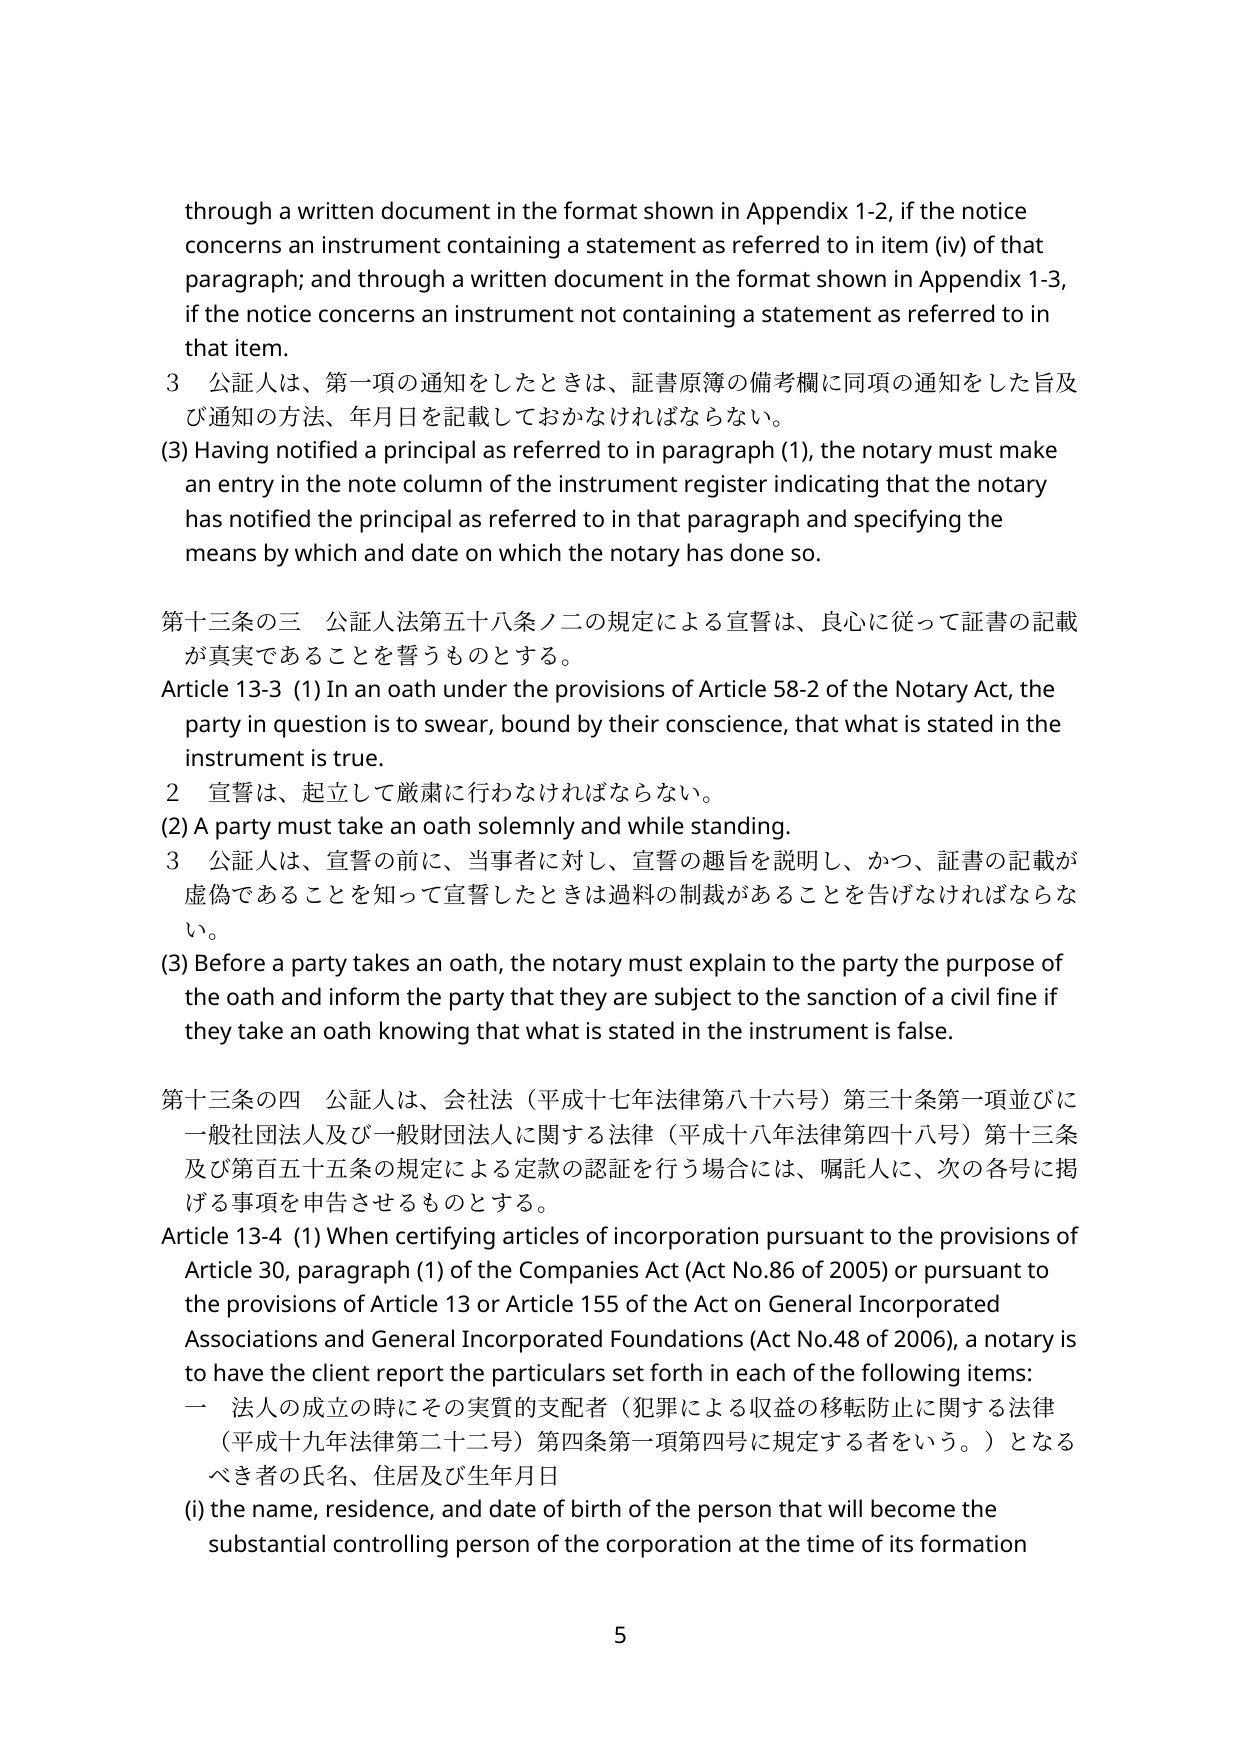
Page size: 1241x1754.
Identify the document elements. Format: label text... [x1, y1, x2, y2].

text 一 法人の成立の時にその実質的支配者（犯罪による収益の移転防止に関する法律（平成十九年法律第二十二号）第四条第一項第四号に規定する者をいう。）となるべき者の氏名、住居及び生年月日 [184, 1389, 1079, 1492]
text (3) Having notified a principal as referred to in paragraph (1), the notary must make an entry in the note column of the instrument register indicating that the notary has notified the principal as referred to in that paragraph and specifying the means by which and date on which the notary has done so. [161, 433, 1079, 569]
text Article 13-4 (1) When certifying articles of incorporation pursuant to the provisions of Article 30, paragraph (1) of the Companies Act (Act No.86 of 2005) or pursuant to the provisions of Article 13 or Article 155 of the Act on General Incorporated Associations and General Incorporated Foundations (Act No.48 of 2006), a notary is to have the client report the particulars set forth in each of the following items: [161, 1219, 1079, 1389]
text ３ 公証人は、第一項の通知をしたときは、証書原簿の備考欄に同項の通知をした旨及び通知の方法、年月日を記載しておかなければならない。 [161, 364, 1079, 433]
text Article 13-3 (1) In an oath under the provisions of Article 58-2 of the Notary Act, the party in question is to swear, bound by their conscience, that what is stated in the instrument is true. [161, 672, 1079, 774]
text 第十三条の四 公証人は、会社法（平成十七年法律第八十六号）第三十条第一項並びに一般社団法人及び一般財団法人に関する法律（平成十八年法律第四十八号）第十三条及び第百五十五条の規定による定款の認証を行う場合には、嘱託人に、次の各号に掲げる事項を申告させるものとする。 [161, 1082, 1079, 1219]
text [184, 1492, 1079, 1560]
text ２ 宣誓は、起立して厳粛に行わなければならない。 [161, 774, 1079, 809]
text (2) A party must take an oath solemnly and while standing. [161, 809, 1079, 843]
text ３ 公証人は、宣誓の前に、当事者に対し、宣誓の趣旨を説明し、かつ、証書の記載が虚偽であることを知って宣誓したときは過料の制裁があることを告げなければならない。 [161, 843, 1079, 945]
text (3) Before a party takes an oath, the notary must explain to the party the purpose of the oath and inform the party that they are subject to the sanction of a civil fine if they take an oath knowing that what is stated in the instrument is false. [161, 945, 1079, 1048]
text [161, 194, 1079, 364]
text 第十三条の三 公証人法第五十八条ノ二の規定による宣誓は、良心に従って証書の記載が真実であることを誓うものとする。 [161, 604, 1079, 672]
